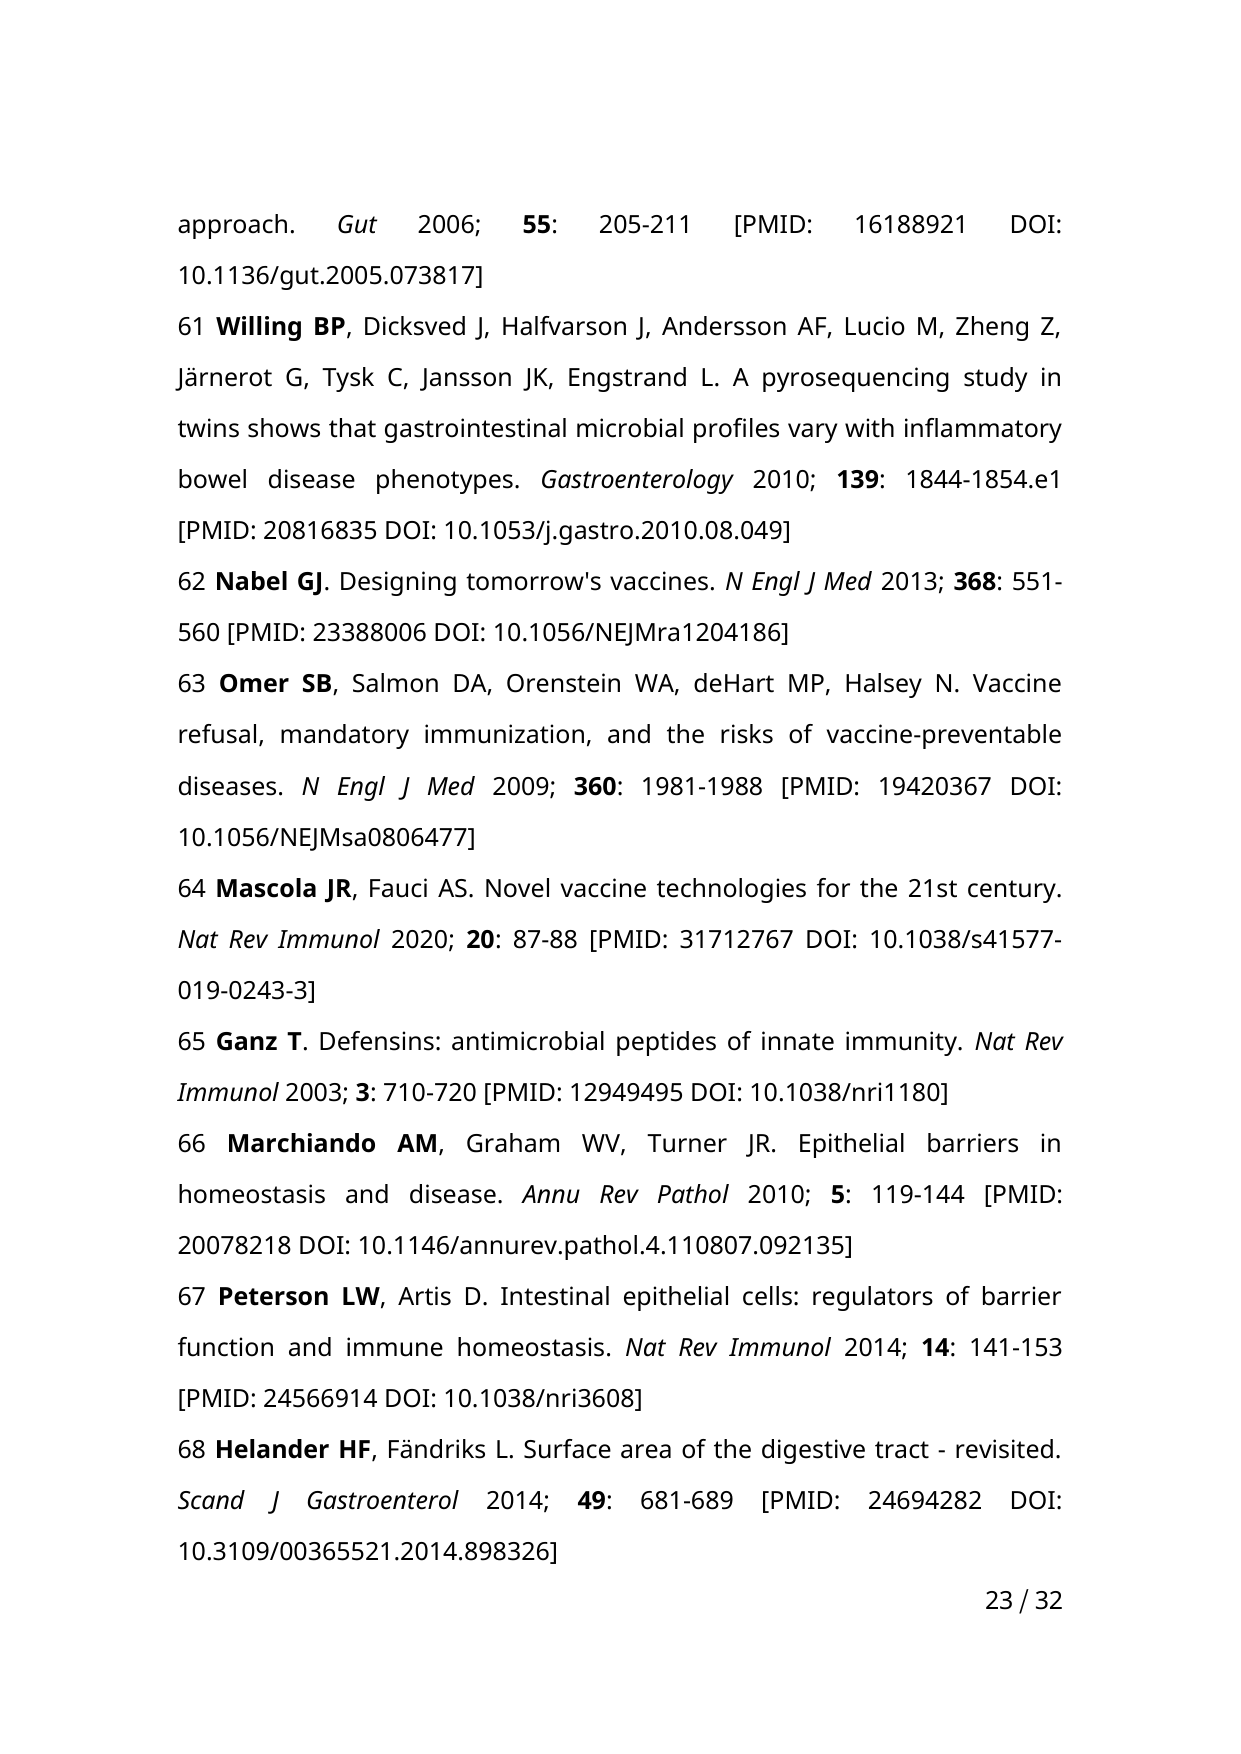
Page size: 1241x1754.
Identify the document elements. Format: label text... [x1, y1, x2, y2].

text 61 Willing BP, Dicksved J, Halfvarson J, Andersson AF, Lucio M, Zheng Z, Järnerot G, Tysk C, Jansson JK, Engstrand L. A pyrosequencing study in twins shows that gastrointestinal microbial profiles vary with inflammatory bowel disease phenotypes. Gastroenterology 2010; 139: 1844-1854.e1 [PMID: 20816835 DOI: 10.1053/j.gastro.2010.08.049] [177, 309, 1063, 547]
text 66 Marchiando AM, Graham WV, Turner JR. Epithelial barriers in homeostasis and disease. Annu Rev Pathol 2010; 5: 119-144 [PMID: 20078218 DOI: 10.1146/annurev.pathol.4.110807.092135] [177, 1126, 1063, 1262]
text 62 Nabel GJ. Designing tomorrow's vaccines. N Engl J Med 2013; 368: 551-560 [PMID: 23388006 DOI: 10.1056/NEJMra1204186] [177, 564, 1063, 649]
text 68 Helander HF, Fändriks L. Surface area of the digestive tract - revisited. Scand J Gastroenterol 2014; 49: 681-689 [PMID: 24694282 DOI: 10.3109/00365521.2014.898326] [177, 1432, 1063, 1568]
text 64 Mascola JR, Fauci AS. Novel vaccine technologies for the 21st century. Nat Rev Immunol 2020; 20: 87-88 [PMID: 31712767 DOI: 10.1038/s41577-019-0243-3] [177, 870, 1063, 1006]
text 67 Peterson LW, Artis D. Intestinal epithelial cells: regulators of barrier function and immune homeostasis. Nat Rev Immunol 2014; 14: 141-153 [PMID: 24566914 DOI: 10.1038/nri3608] [177, 1279, 1063, 1415]
text 65 Ganz T. Defensins: antimicrobial peptides of innate immunity. Nat Rev Immunol 2003; 3: 710-720 [PMID: 12949495 DOI: 10.1038/nri1180] [177, 1023, 1063, 1108]
text 63 Omer SB, Salmon DA, Orenstein WA, deHart MP, Halsey N. Vaccine refusal, mandatory immunization, and the risks of vaccine-preventable diseases. N Engl J Med 2009; 360: 1981-1988 [PMID: 19420367 DOI: 10.1056/NEJMsa0806477] [177, 666, 1063, 853]
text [177, 207, 1063, 292]
